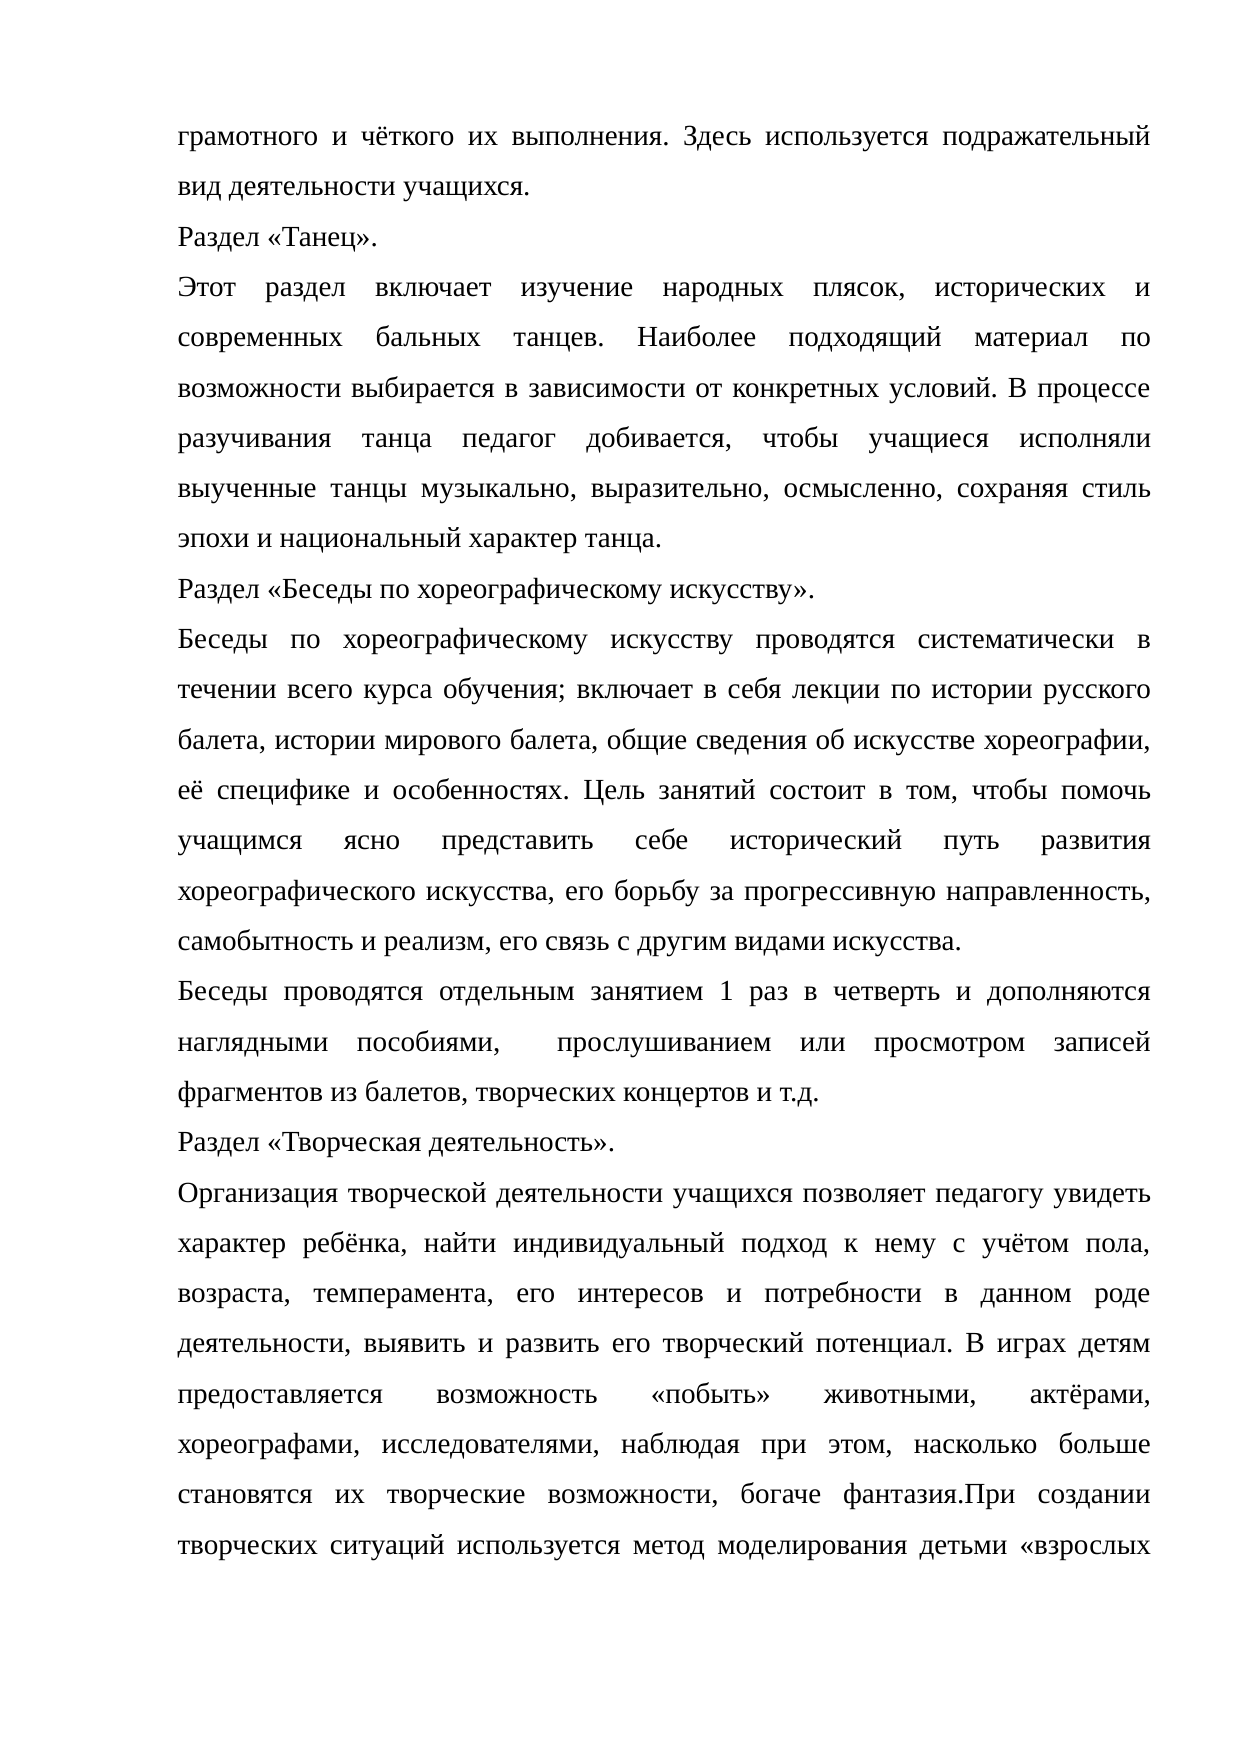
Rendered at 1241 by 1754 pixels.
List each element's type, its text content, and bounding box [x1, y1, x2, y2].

text Раздел «Танец». [177, 219, 1152, 252]
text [177, 1175, 1152, 1560]
text Беседы по хореографическому искусству проводятся систематически в течении всего курса обучения; включает в себя лекции по истории русского балета, истории мирового балета, общие сведения об искусстве хореографии, её специфике и особенностях. Цель занятий состоит в том, чтобы помочь учащимся ясно представить себе исторический путь развития хореографического искусства, его борьбу за прогрессивную направленность, самобытность и реализм, его связь с другим видами искусства. [177, 621, 1152, 957]
text Этот раздел включает изучение народных плясок, исторических и современных бальных танцев. Наиболее подходящий материал по возможности выбирается в зависимости от конкретных условий. В процессе разучивания танца педагог добивается, чтобы учащиеся исполняли выученные танцы музыкально, выразительно, осмысленно, сохраняя стиль эпохи и национальный характер танца. [177, 269, 1152, 554]
text Раздел «Творческая деятельность». [177, 1124, 1152, 1158]
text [177, 118, 1152, 202]
text Беседы проводятся отдельным занятием 1 раз в четверть и дополняются наглядными пособиями, прослушиванием или просмотром записей фрагментов из балетов, творческих концертов и т.д. [177, 973, 1152, 1108]
text Раздел «Беседы по хореографическому искусству». [177, 571, 1152, 604]
